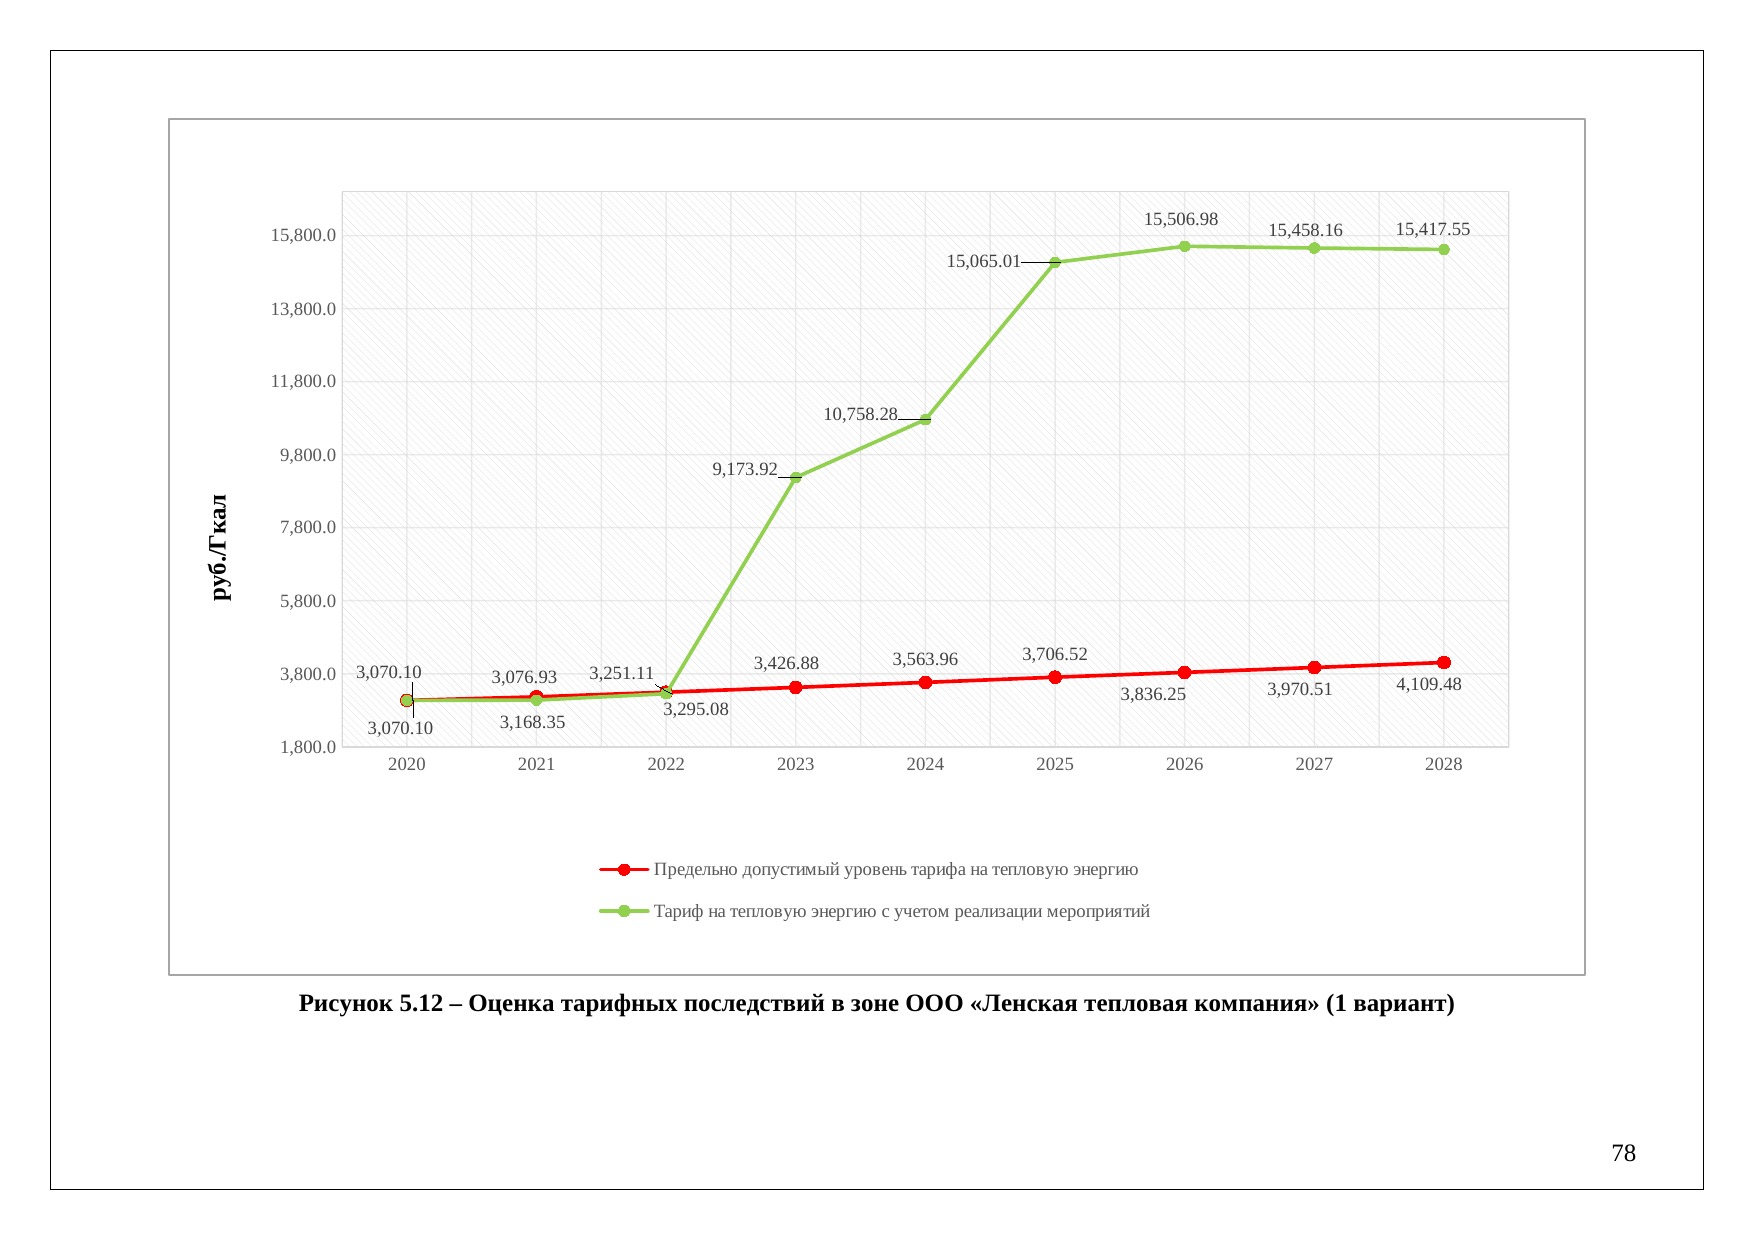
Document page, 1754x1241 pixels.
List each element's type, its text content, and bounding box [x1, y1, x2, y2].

text Рисунок 5.12 – Оценка тарифных последствий в зоне OOO «Ленская тепловая компания» (1 вариант) [118, 988, 1636, 1017]
